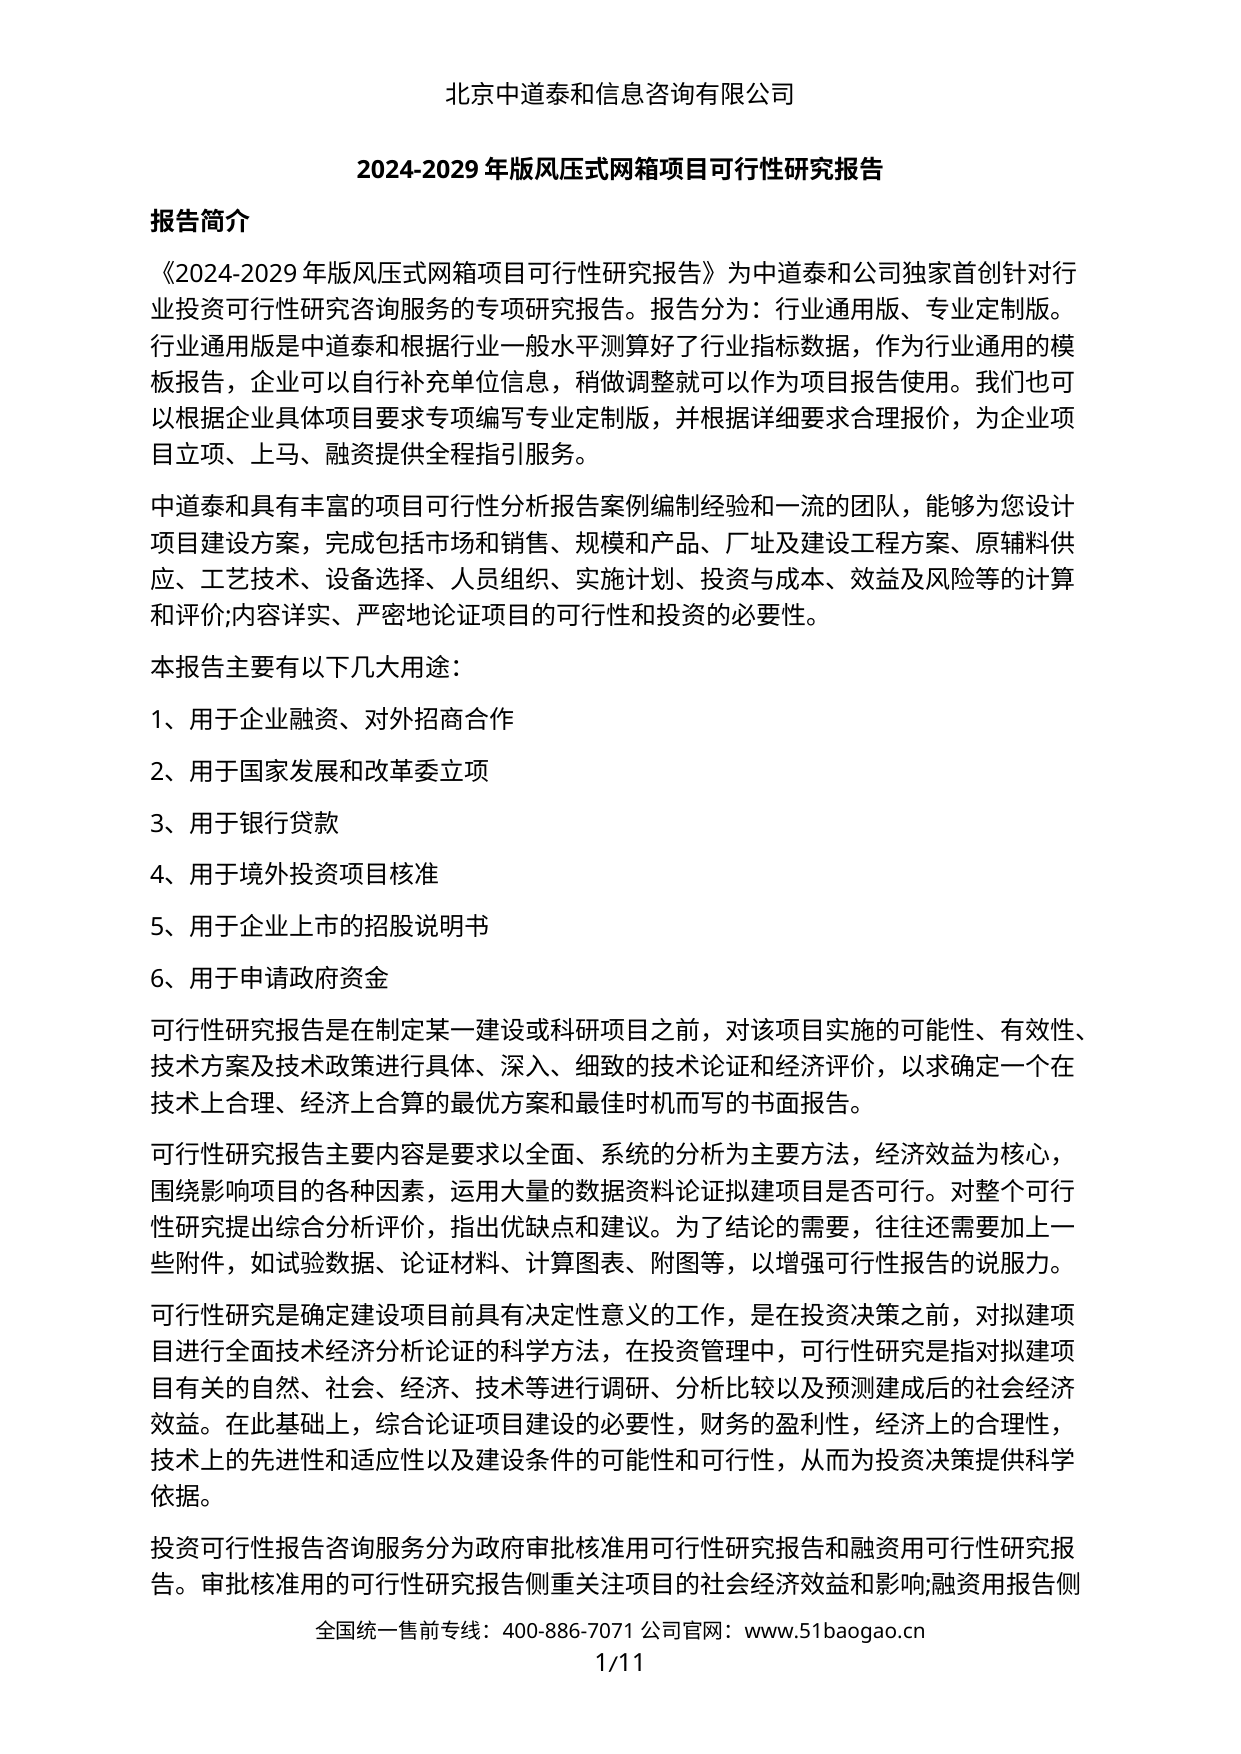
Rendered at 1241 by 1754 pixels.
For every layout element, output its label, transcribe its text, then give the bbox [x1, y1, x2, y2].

text 3、用于银行贷款 [150, 803, 1090, 839]
text 可行性研究是确定建设项目前具有决定性意义的工作，是在投资决策之前，对拟建项目进行全面技术经济分析论证的科学方法，在投资管理中，可行性研究是指对拟建项目有关的自然、社会、经济、技术等进行调研、分析比较以及预测建成后的社会经济效益。在此基础上，综合论证项目建设的必要性，财务的盈利性，经济上的合理性，技术上的先进性和适应性以及建设条件的可能性和可行性，从而为投资决策提供科学依据。 [150, 1296, 1090, 1513]
text 中道泰和具有丰富的项目可行性分析报告案例编制经验和一流的团队，能够为您设计项目建设方案，完成包括市场和销售、规模和产品、厂址及建设工程方案、原辅料供应、工艺技术、设备选择、人员组织、实施计划、投资与成本、效益及风险等的计算和评价;内容详实、严密地论证项目的可行性和投资的必要性。 [150, 487, 1090, 632]
text 本报告主要有以下几大用途： [150, 647, 1090, 684]
text 6、用于申请政府资金 [150, 959, 1090, 995]
text 报告简介 [150, 202, 1090, 238]
text 《2024-2029年版风压式网箱项目可行性研究报告》为中道泰和公司独家首创针对行业投资可行性研究咨询服务的专项研究报告。报告分为：行业通用版、专业定制版。行业通用版是中道泰和根据行业一般水平测算好了行业指标数据，作为行业通用的模板报告，企业可以自行补充单位信息，稍做调整就可以作为项目报告使用。我们也可以根据企业具体项目要求专项编写专业定制版，并根据详细要求合理报价，为企业项目立项、上马、融资提供全程指引服务。 [150, 254, 1090, 471]
text 4、用于境外投资项目核准 [150, 855, 1090, 891]
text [150, 1529, 1090, 1601]
text 可行性研究报告是在制定某一建设或科研项目之前，对该项目实施的可能性、有效性、技术方案及技术政策进行具体、深入、细致的技术论证和经济评价，以求确定一个在技术上合理、经济上合算的最优方案和最佳时机而写的书面报告。 [150, 1011, 1090, 1119]
text 可行性研究报告主要内容是要求以全面、系统的分析为主要方法，经济效益为核心，围绕影响项目的各种因素，运用大量的数据资料论证拟建项目是否可行。对整个可行性研究提出综合分析评价，指出优缺点和建议。为了结论的需要，往往还需要加上一些附件，如试验数据、论证材料、计算图表、附图等，以增强可行性报告的说服力。 [150, 1135, 1090, 1280]
text 2024-2029年版风压式网箱项目可行性研究报告 [150, 150, 1090, 186]
text 5、用于企业上市的招股说明书 [150, 907, 1090, 943]
text 2、用于国家发展和改革委立项 [150, 751, 1090, 787]
text 1、用于企业融资、对外招商合作 [150, 699, 1090, 736]
